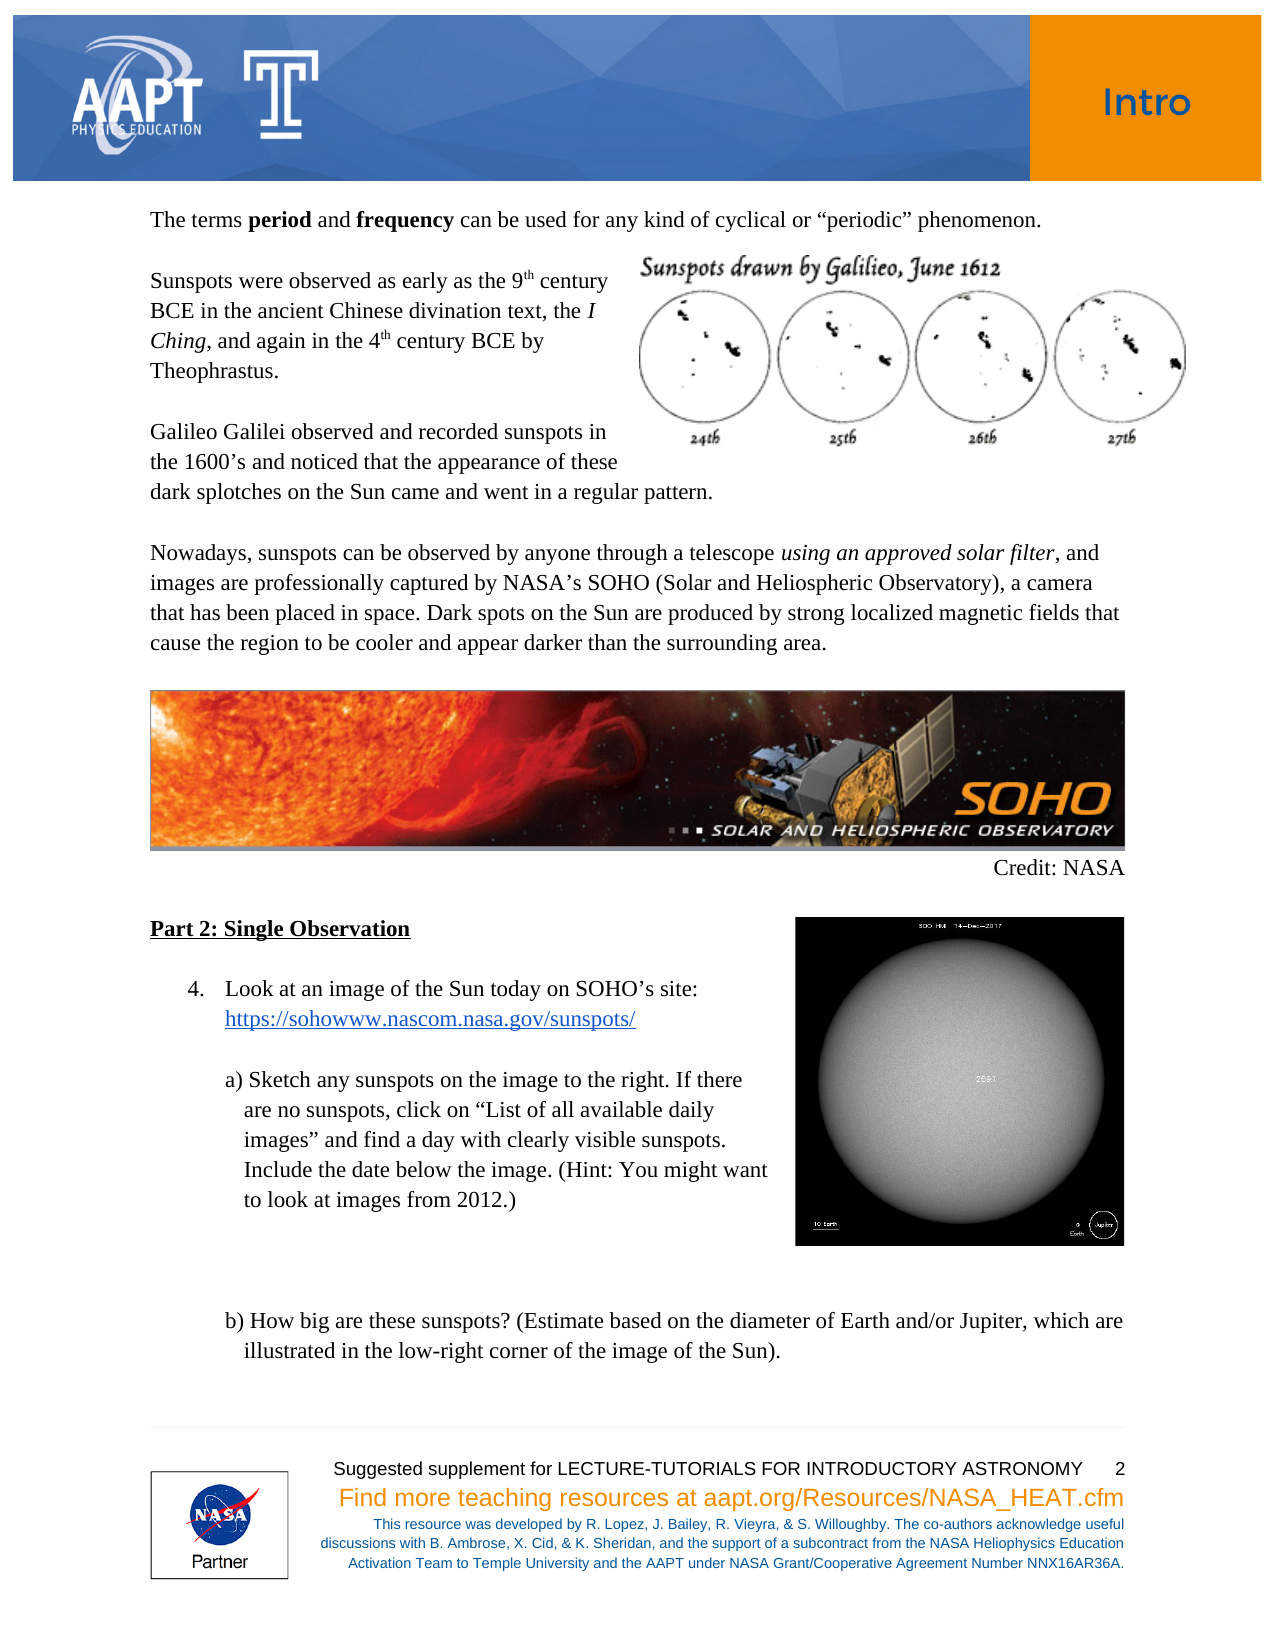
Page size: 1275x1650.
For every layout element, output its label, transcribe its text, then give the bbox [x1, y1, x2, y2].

picture [11, 15, 1261, 181]
picture [639, 255, 1186, 448]
text a) Sketch any sunspots on the image to the right. If there are no sunspots, click on “List of all available daily images” and find a day with clearly visible sunspots. Include the date below the image. (Hint: You might want to look at images from 2012.) [225, 1066, 795, 1213]
list Look at an image of the Sun today on SOHO’s site: https://sohowww.nascom.nasa.gov/sunspots/ [187, 975, 795, 1032]
text The terms period and frequency can be used for any kind of cyclical or “periodic” phenomenon. [150, 181, 1125, 233]
picture [150, 1470, 289, 1580]
text Part 2: Single Observation [150, 914, 1125, 941]
picture [795, 917, 1125, 1246]
text Nowadays, sunspots can be observed by anyone through a telescope using an approved solar filter, and images are professionally captured by NASA’s SOHO (Solar and Heliospheric Observatory), a camera that has been placed in space. Dark spots on the Sun are produced by strong localized magnetic fields that cause the region to be cooler and appear darker than the surrounding area. [150, 539, 1125, 656]
picture [150, 690, 1125, 851]
text Credit: NASA [150, 854, 1125, 881]
text Galileo Galilei observed and recorded sunspots in the 1600’s and noticed that the appearance of these dark splotches on the Sun came and went in a regular pattern. [150, 418, 1125, 505]
text b) How big are these sunspots? (Estimate based on the diameter of Earth and/or Jupiter, which are illustrated in the low-right corner of the image of the Sun). [225, 1307, 1125, 1364]
text Sunspots were observed as early as the 9th century BCE in the ancient Chinese divination text, the I Ching, and again in the 4th century BCE by Theophrastus. [150, 267, 639, 384]
